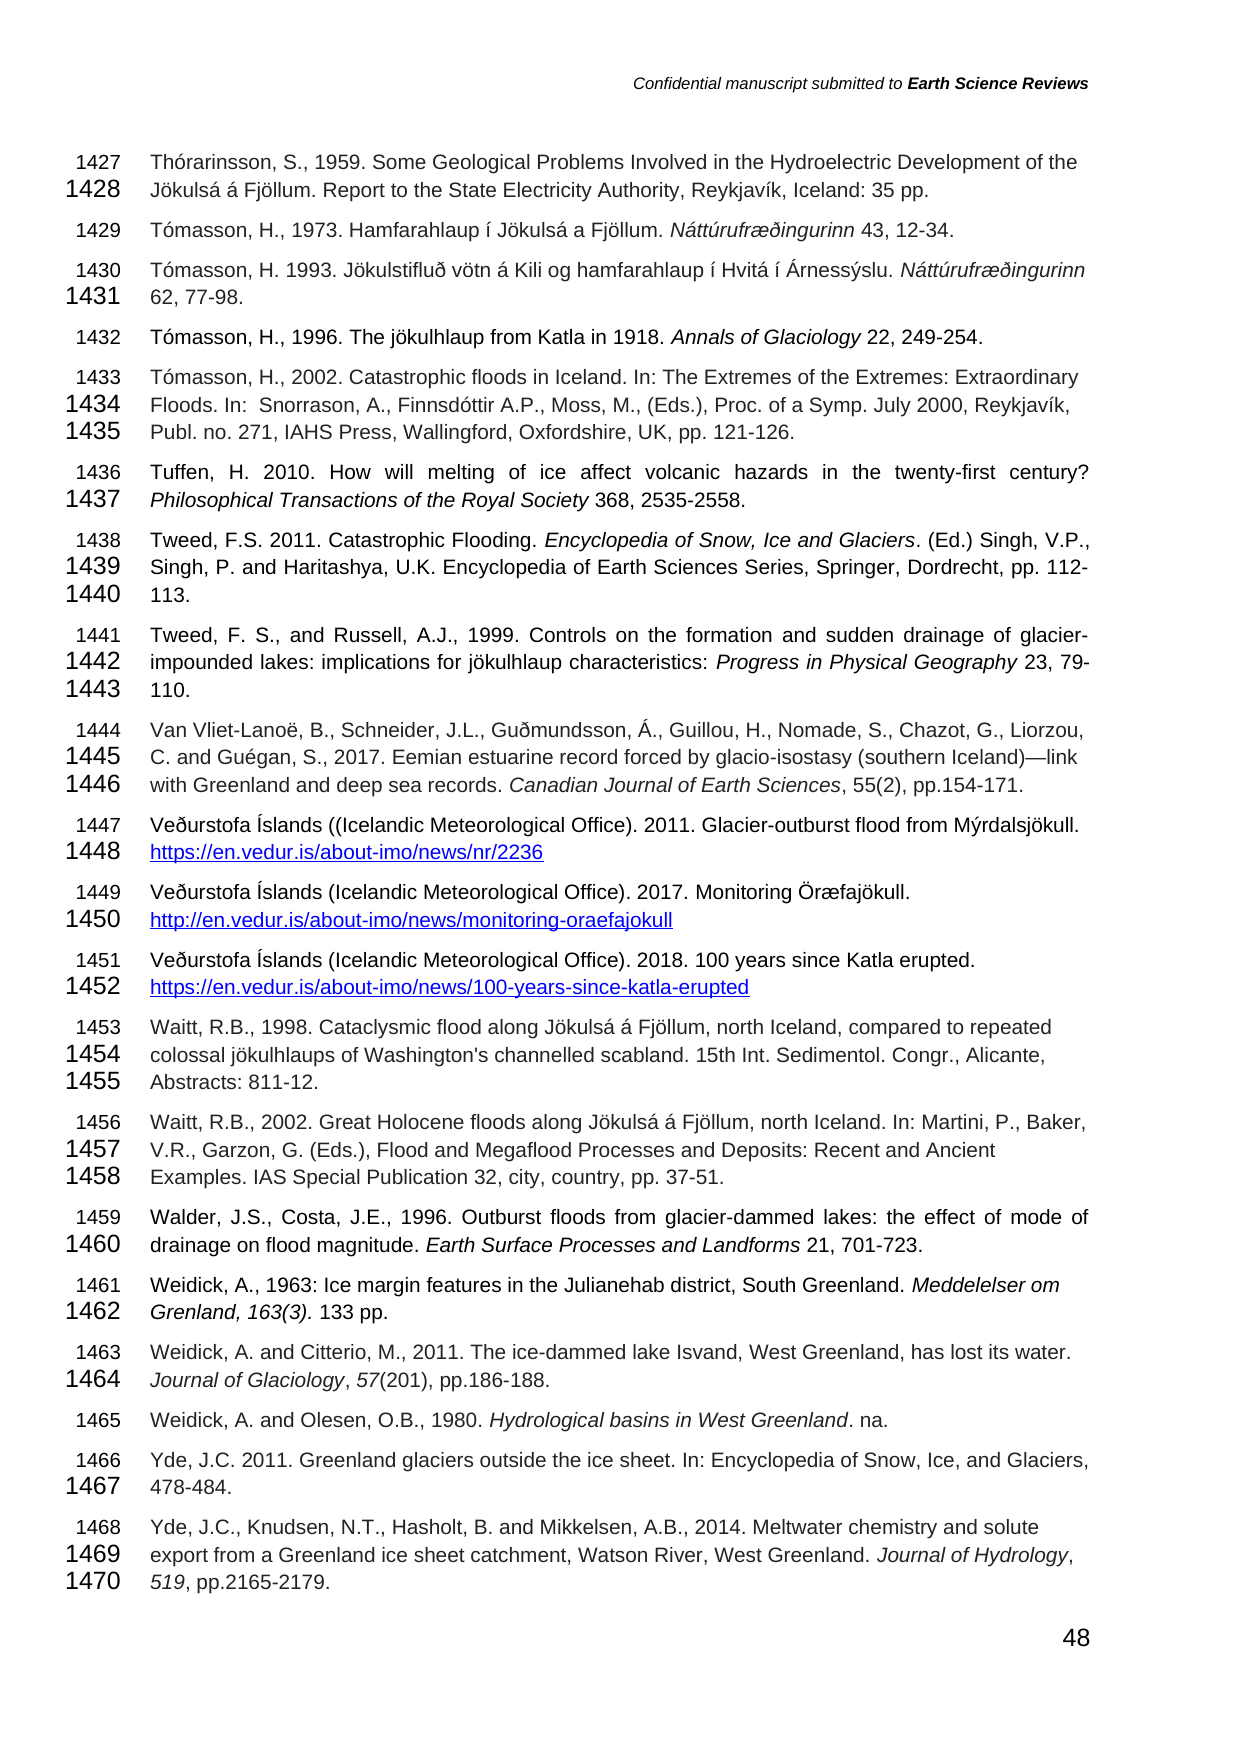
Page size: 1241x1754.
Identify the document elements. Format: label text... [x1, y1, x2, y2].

text Tweed, F. S., and Russell, A.J., 1999. Controls on the formation and sudden drainage of glacier-impounded lakes: implications for jökulhlaup characteristics: Progress in Physical Geography 23, 79-110. [150, 622, 1090, 701]
text Yde, J.C. 2011. Greenland glaciers outside the ice sheet. In: Encyclopedia of Snow, Ice, and Glaciers, 478-484. [150, 1447, 1090, 1499]
text Yde, J.C., Knudsen, N.T., Hasholt, B. and Mikkelsen, A.B., 2014. Meltwater chemistry and solute export from a Greenland ice sheet catchment, Watson River, West Greenland. Journal of Hydrology, 519, pp.2165-2179. [150, 1515, 1090, 1594]
text Weidick, A., 1963: Ice margin features in the Julianehab district, South Greenland. Meddelelser om Grenland, 163(3). 133 pp. [150, 1272, 1090, 1324]
text Tómasson, H., 1996. The jökulhlaup from Katla in 1918. Annals of Glaciology 22, 249-254. [150, 325, 1090, 349]
text Tweed, F.S. 2011. Catastrophic Flooding. Encyclopedia of Snow, Ice and Glaciers. (Ed.) Singh, V.P., Singh, P. and Haritashya, U.K. Encyclopedia of Earth Sciences Series, Springer, Dordrecht, pp. 112-113. [150, 527, 1090, 606]
text Veðurstofa Íslands (Icelandic Meteorological Office). 2017. Monitoring Öræfajökull. http://en.vedur.is/about-imo/news/monitoring-oraefajokull [150, 880, 1090, 931]
text Tómasson, H. 1993. Jökulstifluð vötn á Kili og hamfarahlaup í Hvitá í Árnessýslu. Náttúrufræðingurinn 62, 77-98. [150, 257, 1090, 309]
text Veðurstofa Íslands (Icelandic Meteorological Office). 2018. 100 years since Katla erupted. https://en.vedur.is/about-imo/news/100-years-since-katla-erupted [150, 947, 1090, 999]
text Tómasson, H., 2002. Catastrophic floods in Iceland. In: The Extremes of the Extremes: Extraordinary Floods. In: Snorrason, A., Finnsdóttir A.P., Moss, M., (Eds.), Proc. of a Symp. July 2000, Reykjavík, Publ. no. 271, IAHS Press, Wallingford, Oxfordshire, UK, pp. 121-126. [150, 365, 1090, 444]
text Weidick, A. and Citterio, M., 2011. The ice-dammed lake Isvand, West Greenland, has lost its water. Journal of Glaciology, 57(201), pp.186-188. [150, 1340, 1090, 1391]
text Weidick, A. and Olesen, O.B., 1980. Hydrological basins in West Greenland. na. [150, 1407, 1090, 1431]
text Tómasson, H., 1973. Hamfarahlaup í Jökulsá a Fjöllum. Náttúrufræðingurinn 43, 12-34. [150, 217, 1090, 241]
text Waitt, R.B., 1998. Cataclysmic flood along Jökulsá á Fjöllum, north Iceland, compared to repeated colossal jökulhlaups of Washington's channelled scabland. 15th Int. Sedimentol. Congr., Alicante, Abstracts: 811-12. [150, 1015, 1090, 1094]
text Van Vliet-Lanoë, B., Schneider, J.L., Guðmundsson, Á., Guillou, H., Nomade, S., Chazot, G., Liorzou, C. and Guégan, S., 2017. Eemian estuarine record forced by glacio-isostasy (southern Iceland)—link with Greenland and deep sea records. Canadian Journal of Earth Sciences, 55(2), pp.154-171. [150, 717, 1090, 796]
text Waitt, R.B., 2002. Great Holocene floods along Jökulsá á Fjöllum, north Iceland. In: Martini, P., Baker, V.R., Garzon, G. (Eds.), Flood and Megaflood Processes and Deposits: Recent and Ancient Examples. IAS Special Publication 32, city, country, pp. 37-51. [150, 1110, 1090, 1189]
text Thórarinsson, S., 1959. Some Geological Problems Involved in the Hydroelectric Development of the Jökulsá á Fjöllum. Report to the State Electricity Authority, Reykjavík, Iceland: 35 pp. [150, 150, 1090, 201]
text Tuffen, H. 2010. How will melting of ice affect volcanic hazards in the twenty-first century? Philosophical Transactions of the Royal Society 368, 2535-2558. [150, 460, 1090, 511]
text Veðurstofa Íslands ((Icelandic Meteorological Office). 2011. Glacier-outburst flood from Mýrdalsjökull. https://en.vedur.is/about-imo/news/nr/2236 [150, 812, 1090, 864]
text Walder, J.S., Costa, J.E., 1996. Outburst floods from glacier-dammed lakes: the effect of mode of drainage on flood magnitude. Earth Surface Processes and Landforms 21, 701-723. [150, 1205, 1090, 1256]
